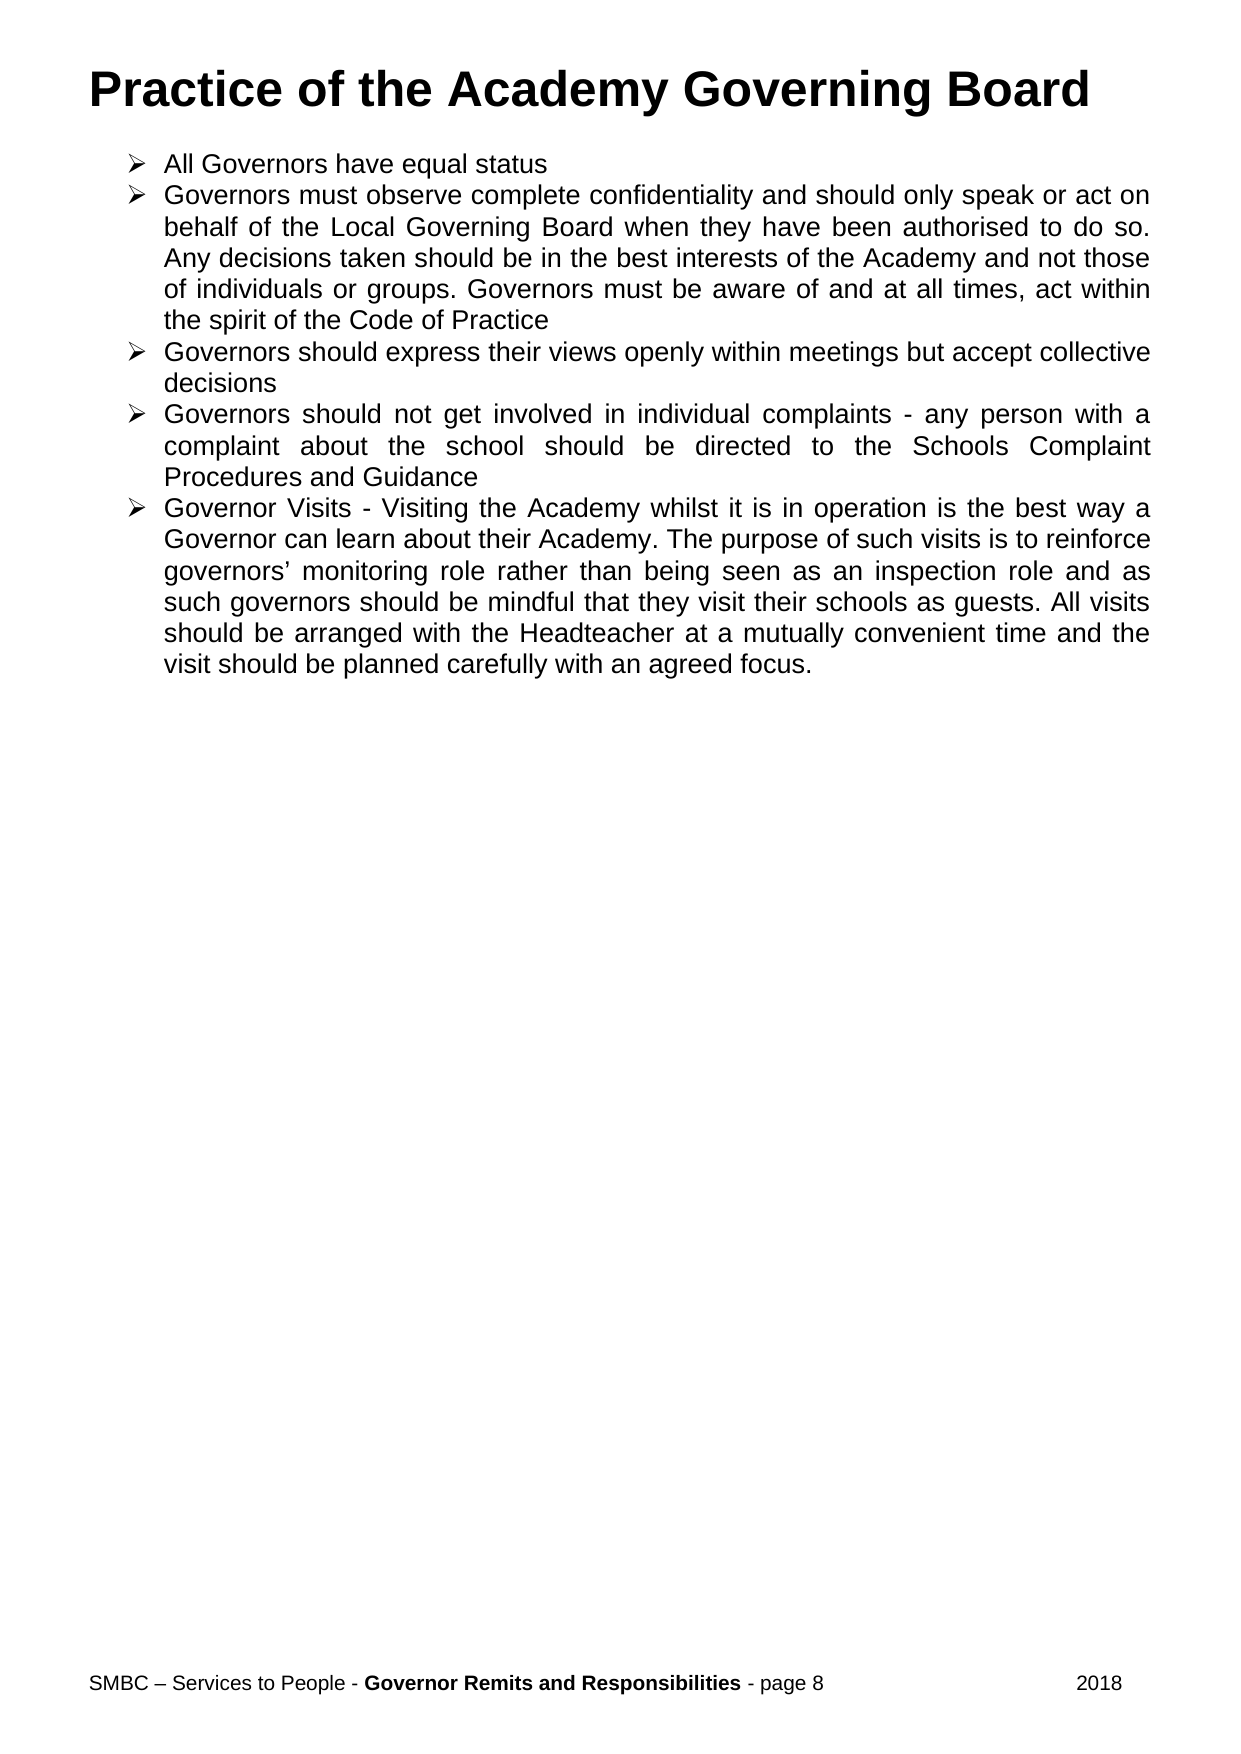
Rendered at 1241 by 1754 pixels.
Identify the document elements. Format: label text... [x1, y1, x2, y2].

list Governor Visits - Visiting the Academy whilst it is in operation is the best way a Governor can learn about their Academy. The purpose of such visits is to reinforce governors’ monitoring role rather than being seen as an inspection role and as such governors should be mindful that they visit their schools as guests. All visits should be arranged with the at a mutually convenient time and the visit should be planned carefully with an agreed focus. [126, 492, 1152, 679]
list Governors should express their views openly within meetings but accept collective decisions [126, 336, 1152, 398]
text Practice of the Academy Governing Board [89, 59, 1152, 117]
list Governors must observe complete confidentiality and should only speak or act on behalf of the Local Governing Board when they have been authorised to do so. Any decisions taken should be in the best interests of the Academy and not those of individuals or groups. Governors must be aware of and at all times, act within the spirit of the Code of Practice [126, 179, 1152, 336]
list All Governors have equal status [126, 148, 1152, 179]
list Governors should not get involved in individual complaints - any person with a complaint about the school should be directed to the Schools Complaint Procedures and Guidance [126, 398, 1152, 492]
